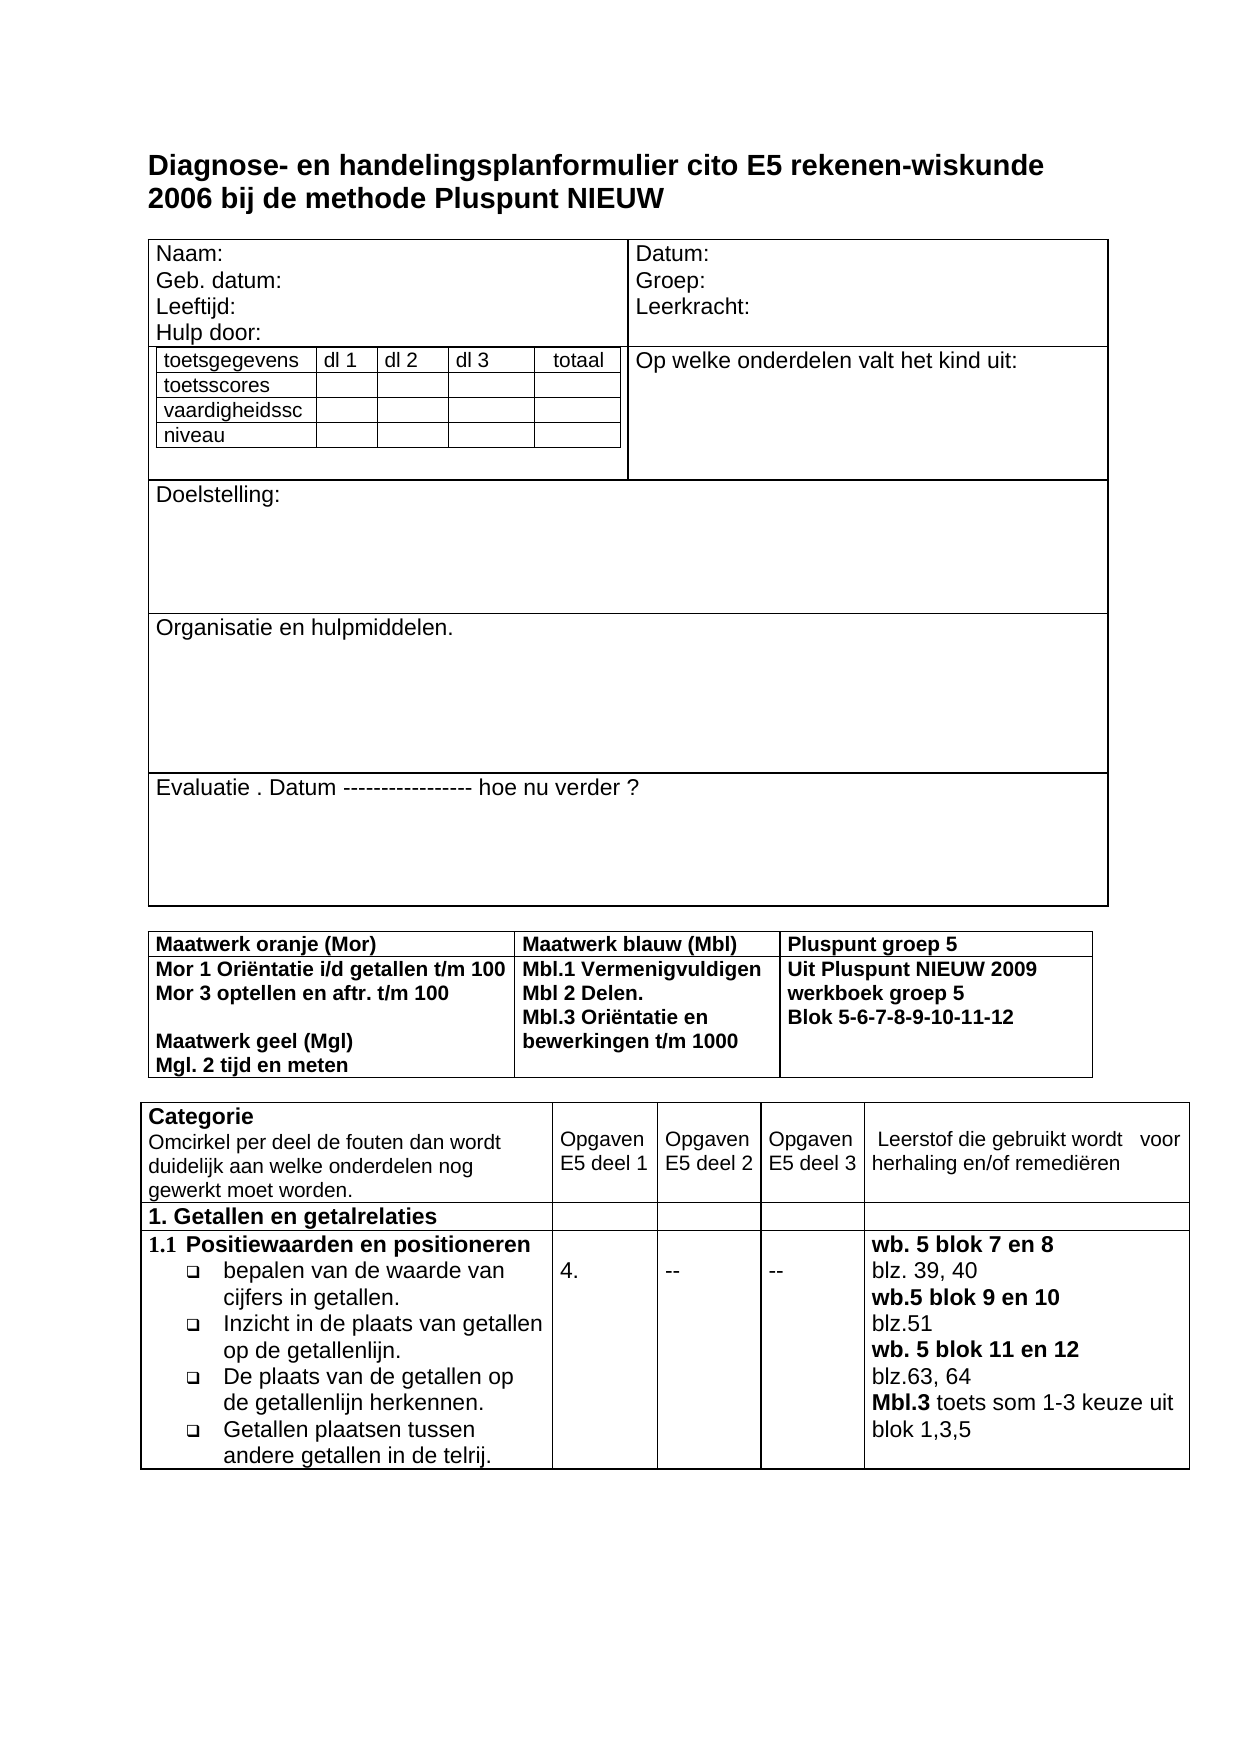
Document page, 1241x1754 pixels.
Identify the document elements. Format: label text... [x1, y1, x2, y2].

table_cell 4. [553, 1231, 657, 1468]
table_cell -- [762, 1231, 864, 1468]
table_cell Mor 1 Oriëntatie i/d getallen t/m 100 Mor 3 optellen en aftr. t/m 100 Maatwerk geel (Mgl) Mgl. 2 tijd en meten [149, 957, 514, 1077]
table_cell [553, 1203, 657, 1229]
table_cell Mbl.1 Vermenigvuldigen Mbl 2 Delen. Mbl.3 Oriëntatie en bewerkingen t/m 1000 [515, 957, 779, 1077]
table_cell Uit Pluspunt NIEUW 2009 werkboek groep 5 Blok 5-6-7-8-9-10-11-12 [781, 957, 1092, 1077]
table_cell 1. Getallen en getalrelaties [142, 1203, 552, 1229]
table_cell Op welke onderdelen valt het kind uit: [629, 347, 1107, 479]
table_cell [865, 1203, 1189, 1229]
table_cell [762, 1203, 864, 1229]
table_header Categorie Omcirkel per deel de fouten dan wordt duidelijk aan welke onderdelen nog gewerkt moet worden. [142, 1103, 552, 1202]
table_header Maatwerk blauw (Mbl) [515, 932, 779, 956]
table_header Datum: Groep: Leerkracht: [629, 240, 1107, 346]
table_cell Organisatie en hulpmiddelen. [149, 614, 1107, 772]
table_header Leerstof die gebruikt wordt voor herhaling en/of remediëren [865, 1103, 1189, 1202]
table_header Opgaven E5 deel 1 [553, 1103, 657, 1202]
table_header Opgaven E5 deel 2 [658, 1103, 760, 1202]
table_header Maatwerk oranje (Mor) [149, 932, 514, 956]
subtitle Diagnose- en handelingsplanformulier cito E5 rekenen-wiskunde 2006 bij de methode Pluspunt NIEUW [148, 148, 1093, 215]
table_cell [658, 1203, 760, 1229]
table_cell [149, 347, 627, 479]
table_cell wb. 5 blok 7 en 8 blz. 39, 40 wb.5 blok 9 en 10 blz.51 wb. 5 blok 11 en 12 blz.63, 64 Mbl.3 toets som 1-3 keuze uit blok 1,3,5 [865, 1231, 1189, 1468]
table_cell -- [658, 1231, 760, 1468]
table_cell Evaluatie . Datum ----------------- hoe nu verder ? [149, 774, 1107, 905]
table_cell 1.1 Positiewaarden en positioneren bepalen van de waarde van cijfers in getallen. Inzicht in de plaats van getallen op de getallenlijn. De plaats van de getallen op de getallenlijn herkennen. Getallen plaatsen tussen andere getallen in de telrij. [142, 1231, 552, 1468]
table_cell Doelstelling: [149, 481, 1107, 612]
table_header Pluspunt groep 5 [781, 932, 1092, 956]
table_header Opgaven E5 deel 3 [762, 1103, 864, 1202]
table_header Naam: Geb. datum: Leeftijd: Hulp door: [149, 240, 627, 346]
